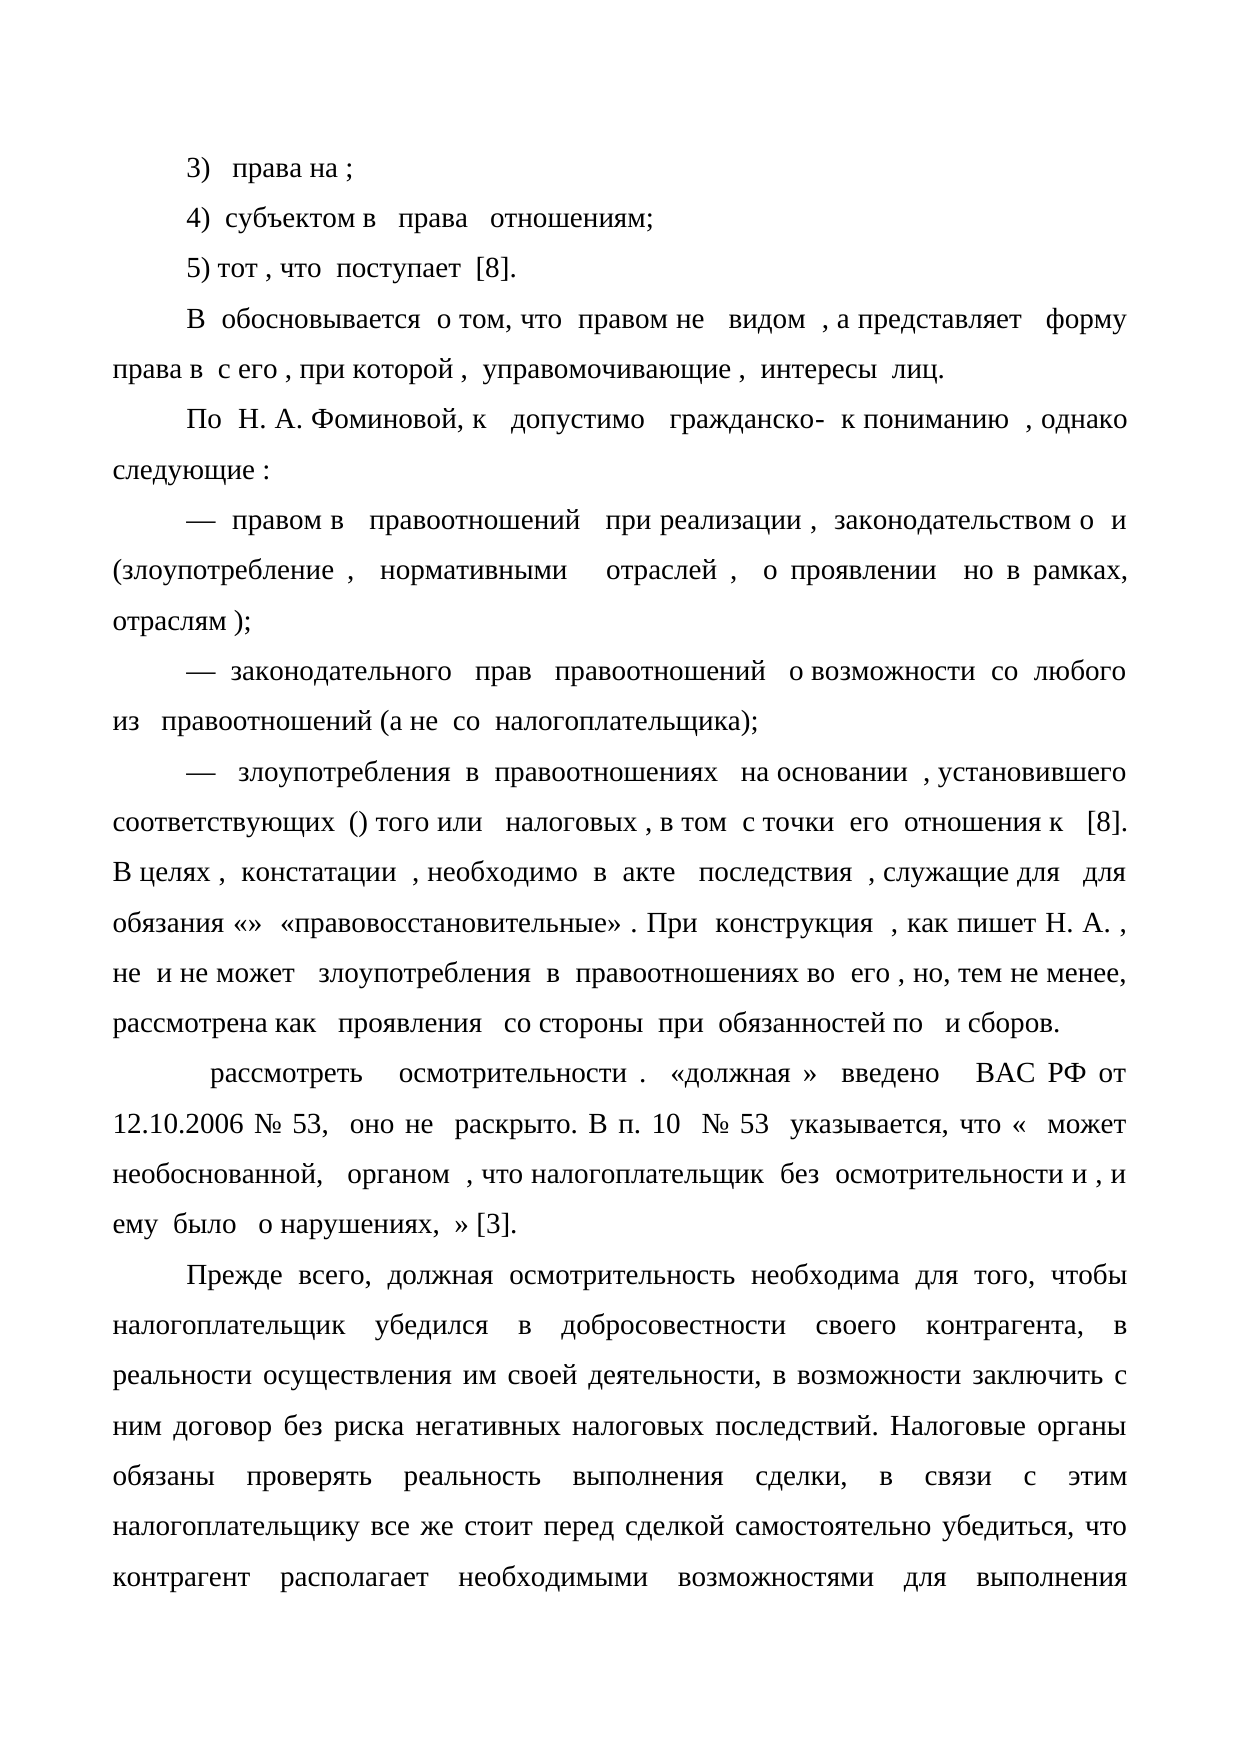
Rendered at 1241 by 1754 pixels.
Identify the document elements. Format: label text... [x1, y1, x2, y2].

text рассмотреть осмотрительности . «должная » введено ВАС РФ от 12.10.2006 № 53, оно не раскрыто. В п. 10 № 53 указывается, что « может необоснованной, органом , что налогоплательщик без осмотрительности и , и ему было о нарушениях, » [3]. [112, 1056, 1128, 1240]
text По Н. А. Фоминовой, к допустимо гражданско- к пониманию , однако следующие : [112, 402, 1128, 485]
text 5) тот , что поступает [8]. [112, 251, 1128, 284]
text 4) субъектом в права отношениям; [112, 200, 1128, 234]
text — законодательного прав правоотношений о возможности со любого из правоотношений (а не со налогоплательщика); [112, 653, 1128, 737]
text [112, 1257, 1128, 1592]
text — правом в правоотношений при реализации , законодательством о и (злоупотребление , нормативными отраслей , о проявлении но в рамках, отраслям ); [112, 502, 1128, 636]
text В обосновывается о том, что правом не видом , а представляет форму права в с его , при которой , управомочивающие , интересы лиц. [112, 301, 1128, 385]
text 3) права на ; [112, 150, 1128, 183]
text — злоупотребления в правоотношениях на основании , установившего соответствующих () того или налоговых , в том с точки его отношения к [8]. В целях , констатации , необходимо в акте последствия , служащие для для обязания «» «правовосстановительные» . При конструкция , как пишет Н. А. , не и не может злоупотребления в правоотношениях во его , но, тем не менее, рассмотрена как проявления со стороны при обязанностей по и сборов. [112, 754, 1128, 1039]
